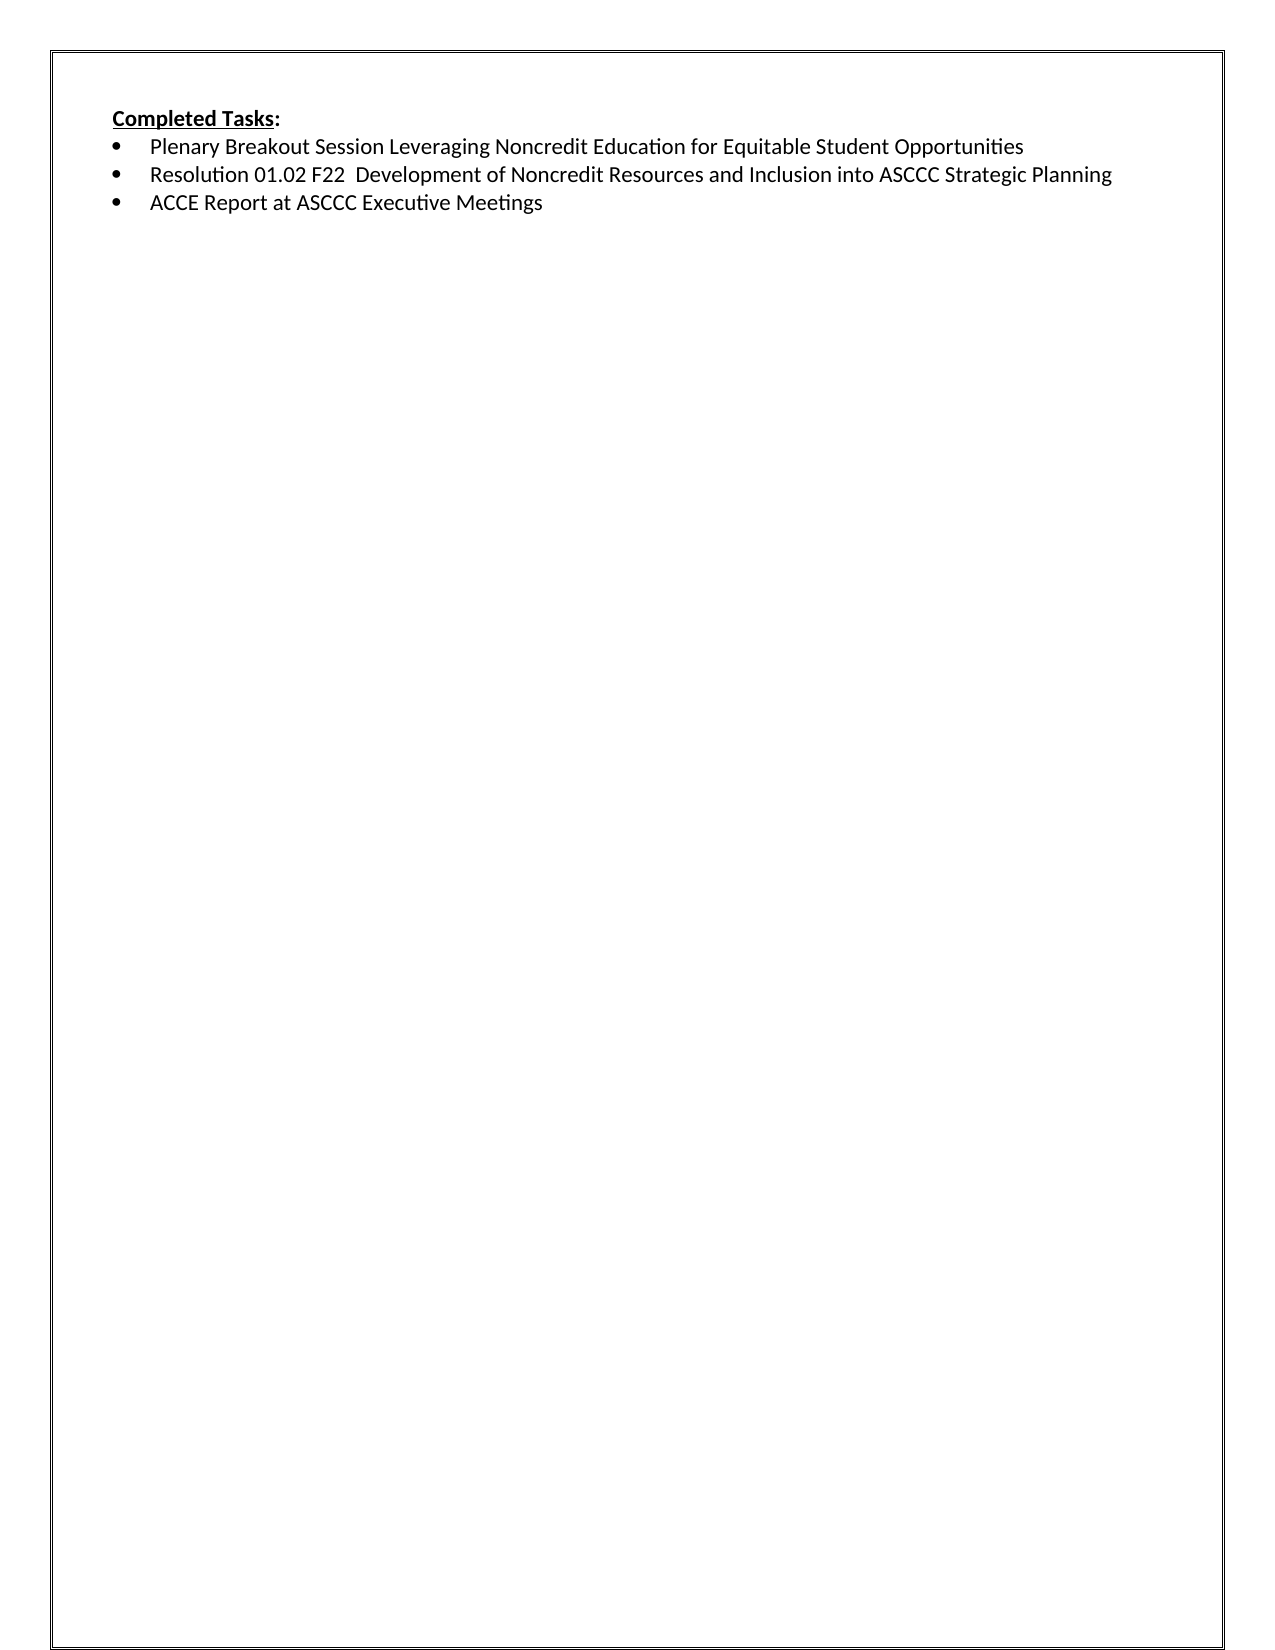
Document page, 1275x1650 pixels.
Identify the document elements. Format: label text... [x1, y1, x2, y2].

text Completed Tasks: [112, 104, 1162, 132]
list Plenary Breakout Session Leveraging Noncredit Education for Equitable Student Opportunities [112, 132, 1162, 160]
list ACCE Report at ASCCC Executive Meetings [112, 188, 1162, 216]
list Resolution 01.02 F22 Development of Noncredit Resources and Inclusion into ASCCC Strategic Planning [112, 160, 1162, 188]
